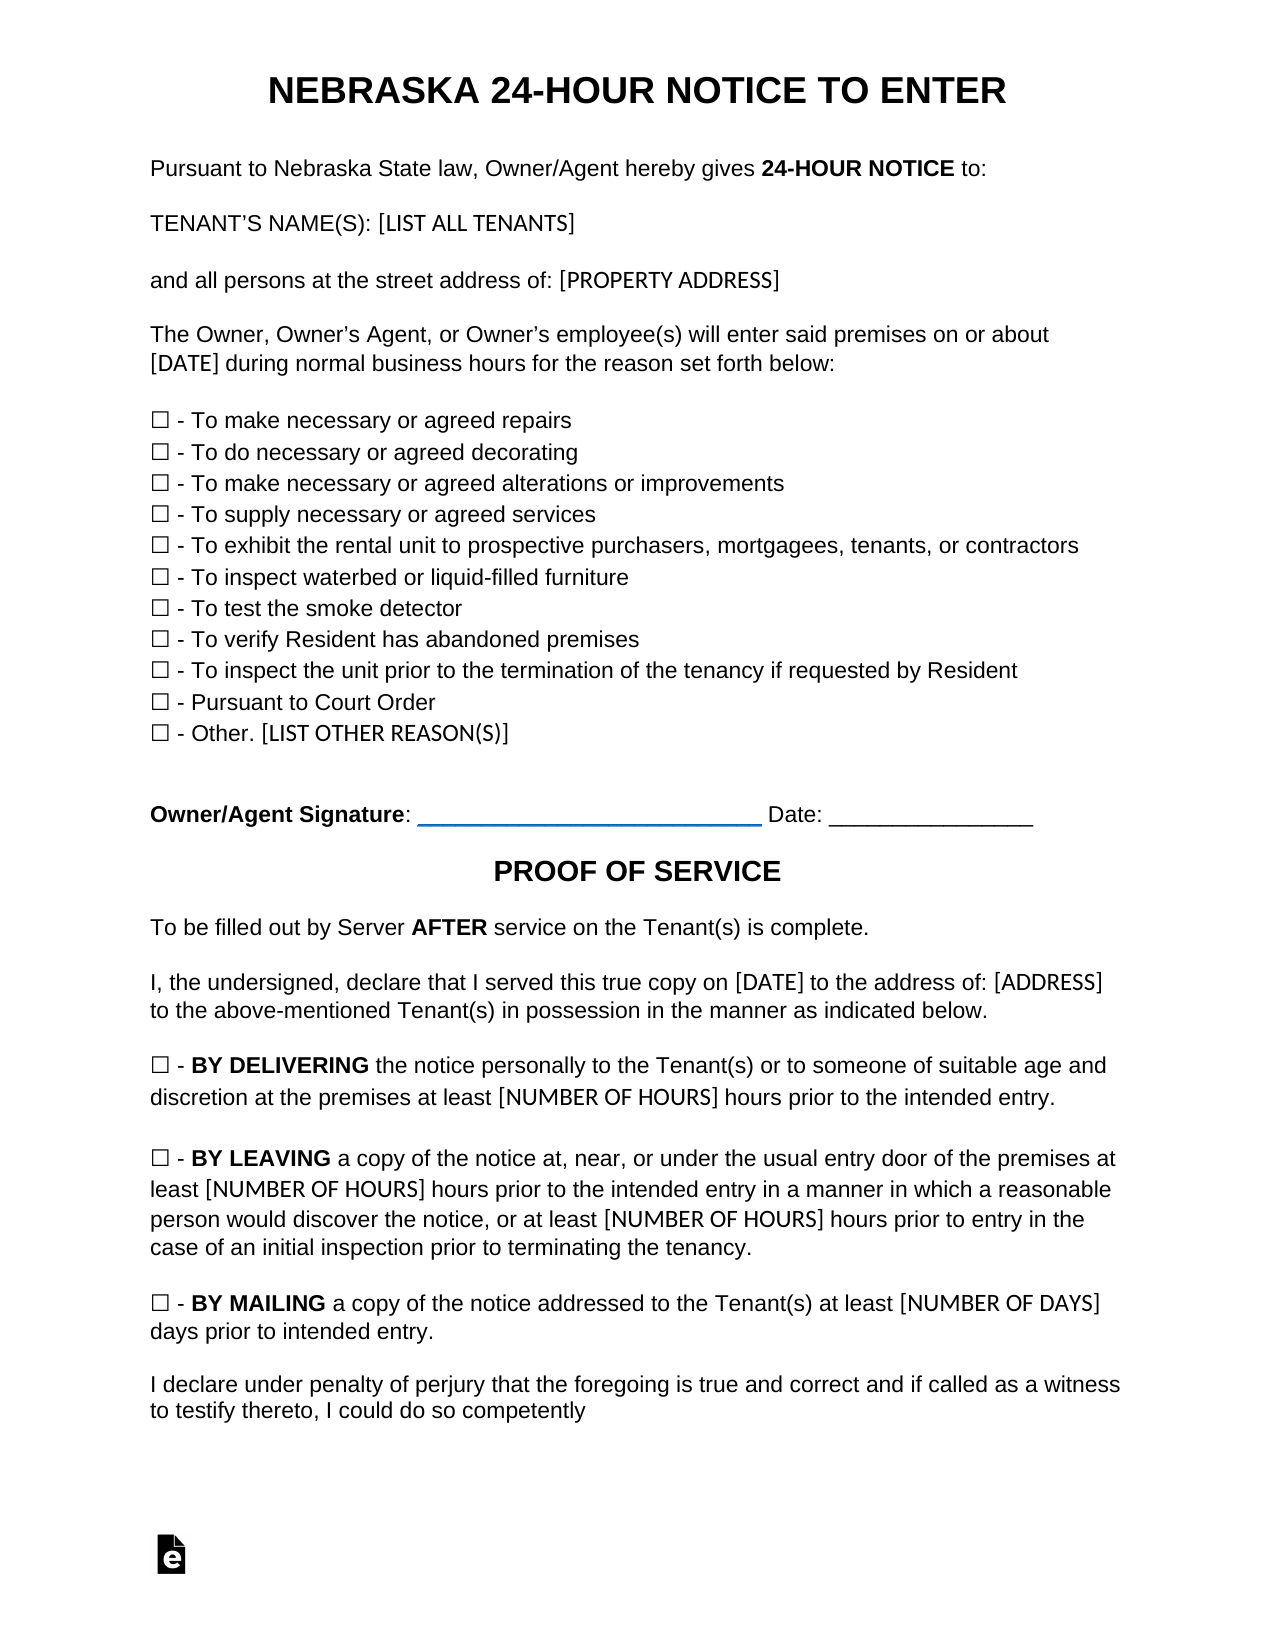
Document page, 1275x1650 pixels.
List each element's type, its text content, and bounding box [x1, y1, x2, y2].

text - To make necessary or agreed alterations or improvements [150, 467, 1125, 498]
text The Owner, Owner’s Agent, or Owner’s employee(s) will enter said premises on or about [DATE] during normal business hours for the reason set forth below: [150, 321, 1125, 378]
text - To make necessary or agreed repairs [150, 404, 1125, 436]
text - To verify Resident has abandoned premises [150, 623, 1125, 654]
text - BY DELIVERING the notice personally to the Tenant(s) or to someone of suitable age and discretion at the premises at least [NUMBER OF HOURS] hours prior to the intended entry. [150, 1049, 1125, 1111]
text - To inspect waterbed or liquid-filled furniture [150, 561, 1125, 592]
text NEBRASKA 24-HOUR NOTICE TO ENTER [150, 68, 1125, 112]
text - To test the smoke detector [150, 592, 1125, 623]
text and all persons at the street address of: [PROPERTY ADDRESS] [150, 264, 1125, 295]
text days prior to intended entry. [150, 1318, 1125, 1344]
text PROOF OF SERVICE [150, 853, 1125, 887]
text To be filled out by Server AFTER service on the Tenant(s) is complete. [150, 913, 1125, 940]
text I, the undersigned, declare that I served this true copy on [DATE] to the address of: [ADDRESS] to the above-mentioned Tenant(s) in possession in the manner as indicated below. [150, 966, 1125, 1023]
text - BY LEAVING a copy of the notice at, near, or under the usual entry door of the premises at least [NUMBER OF HOURS] hours prior to the intended entry in a manner in which a reasonable person would discover the notice, or at least [NUMBER OF HOURS] hours prior to entry in the case of an initial inspection prior to terminating the tenancy. [150, 1142, 1125, 1260]
text TENANT’S NAME(S): [LIST ALL TENANTS] [150, 207, 1125, 238]
text - Other. [LIST OTHER REASON(S)] [150, 717, 1125, 748]
text - To inspect the unit prior to the termination of the tenancy if requested by Resident [150, 654, 1125, 686]
text - BY MAILING a copy of the notice addressed to the Tenant(s) at least [NUMBER OF DAYS] [150, 1287, 1125, 1318]
text Pursuant to Nebraska State law, Owner/Agent hereby gives 24-HOUR NOTICE to: [150, 155, 1125, 181]
text I declare under penalty of perjury that the foregoing is true and correct and if called as a witness to testify thereto, I could do so competently [150, 1371, 1125, 1423]
text - To exhibit the rental unit to prospective purchasers, mortgagees, tenants, or contractors [150, 529, 1125, 561]
text - To do necessary or agreed decorating [150, 436, 1125, 467]
text - To supply necessary or agreed services [150, 498, 1125, 529]
text - Pursuant to Court Order [150, 686, 1125, 717]
picture [150, 1533, 192, 1575]
text Owner/Agent Signature: ___________________________ Date: ________________ [150, 801, 1125, 827]
